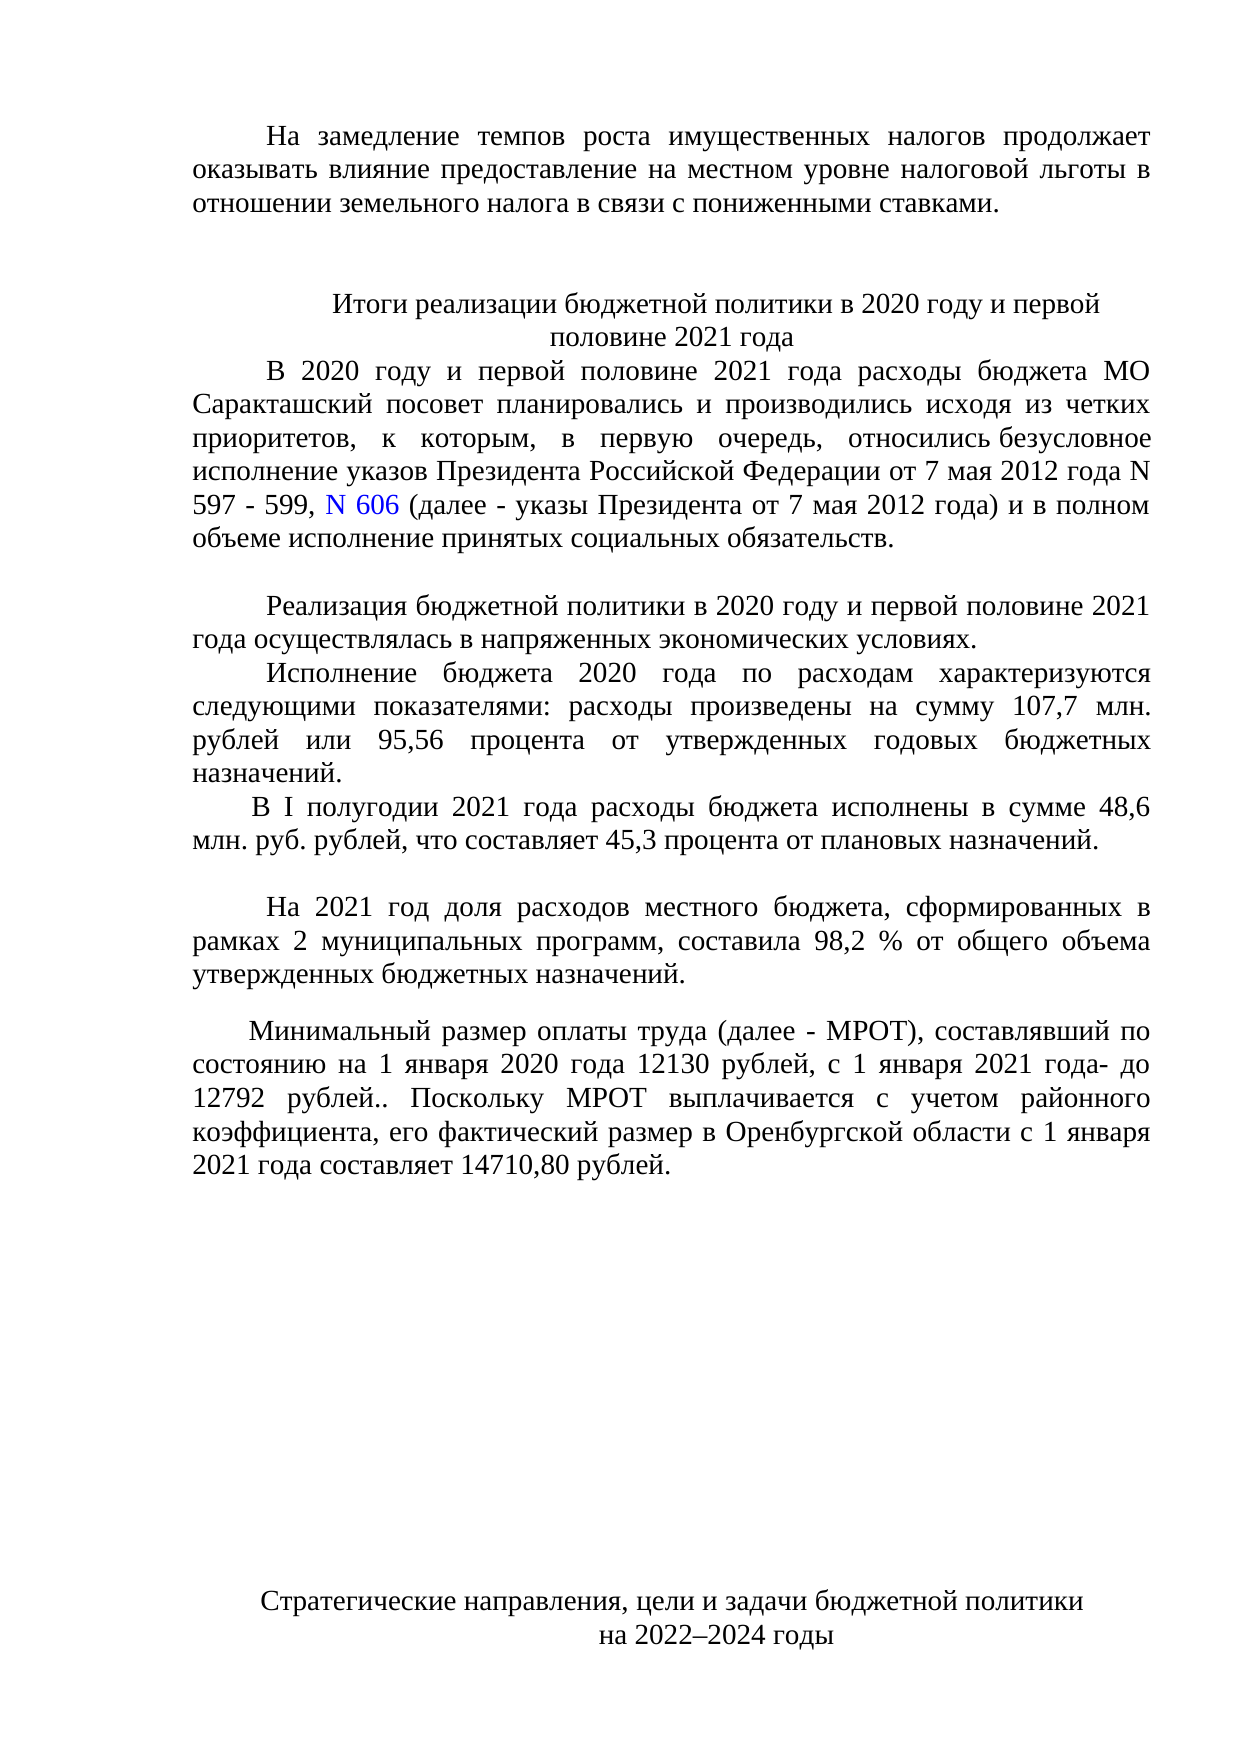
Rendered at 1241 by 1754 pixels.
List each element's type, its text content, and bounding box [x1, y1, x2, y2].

text В 2020 году и первой половине 2021 года расходы бюджета МО Саракташский посовет планировались и производились исходя из четких приоритетов, к которым, в первую очередь, относились безусловное исполнение указов Президента Российской Федерации от 7 мая 2012 года N 597 - 599, N 606 (далее - указы Президента от 7 мая 2012 года) и в полном объеме исполнение принятых социальных обязательств. [192, 353, 1152, 554]
text Исполнение бюджета 2020 года по расходам характеризуются следующими показателями: расходы произведены на сумму 107,7 млн. рублей или 95,56 процента от утвержденных годовых бюджетных назначений. [192, 655, 1152, 789]
text На замедление темпов роста имущественных налогов продолжает оказывать влияние предоставление на местном уровне налоговой льготы в отношении земельного налога в связи с пониженными ставками. [192, 118, 1152, 219]
text Стратегические направления, цели и задачи бюджетной политики [192, 1583, 1152, 1617]
text на 2022–2024 годы [192, 1617, 1152, 1650]
text Реализация бюджетной политики в 2020 году и первой половине 2021 года осуществлялась в напряженных экономических условиях. [192, 588, 1152, 655]
text Итоги реализации бюджетной политики в 2020 году и первой половине 2021 года [192, 286, 1152, 353]
text В I полугодии 2021 года расходы бюджета исполнены в сумме 48,6 млн. руб. рублей, что составляет 45,3 процента от плановых назначений. [192, 789, 1152, 856]
text Минимальный размер оплаты труда (далее - МРОТ), составлявший по состоянию на 1 января 2020 года 12130 рублей, с 1 января 2021 года- до 12792 рублей.. Поскольку МРОТ выплачивается с учетом районного коэффициента, его фактический размер в Оренбургской области с 1 января 2021 года составляет 14710,80 рублей. [192, 1013, 1152, 1181]
text На 2021 год доля расходов местного бюджета, сформированных в рамках 2 муниципальных программ, составила 98,2 % от общего объема утвержденных бюджетных назначений. [192, 889, 1152, 990]
